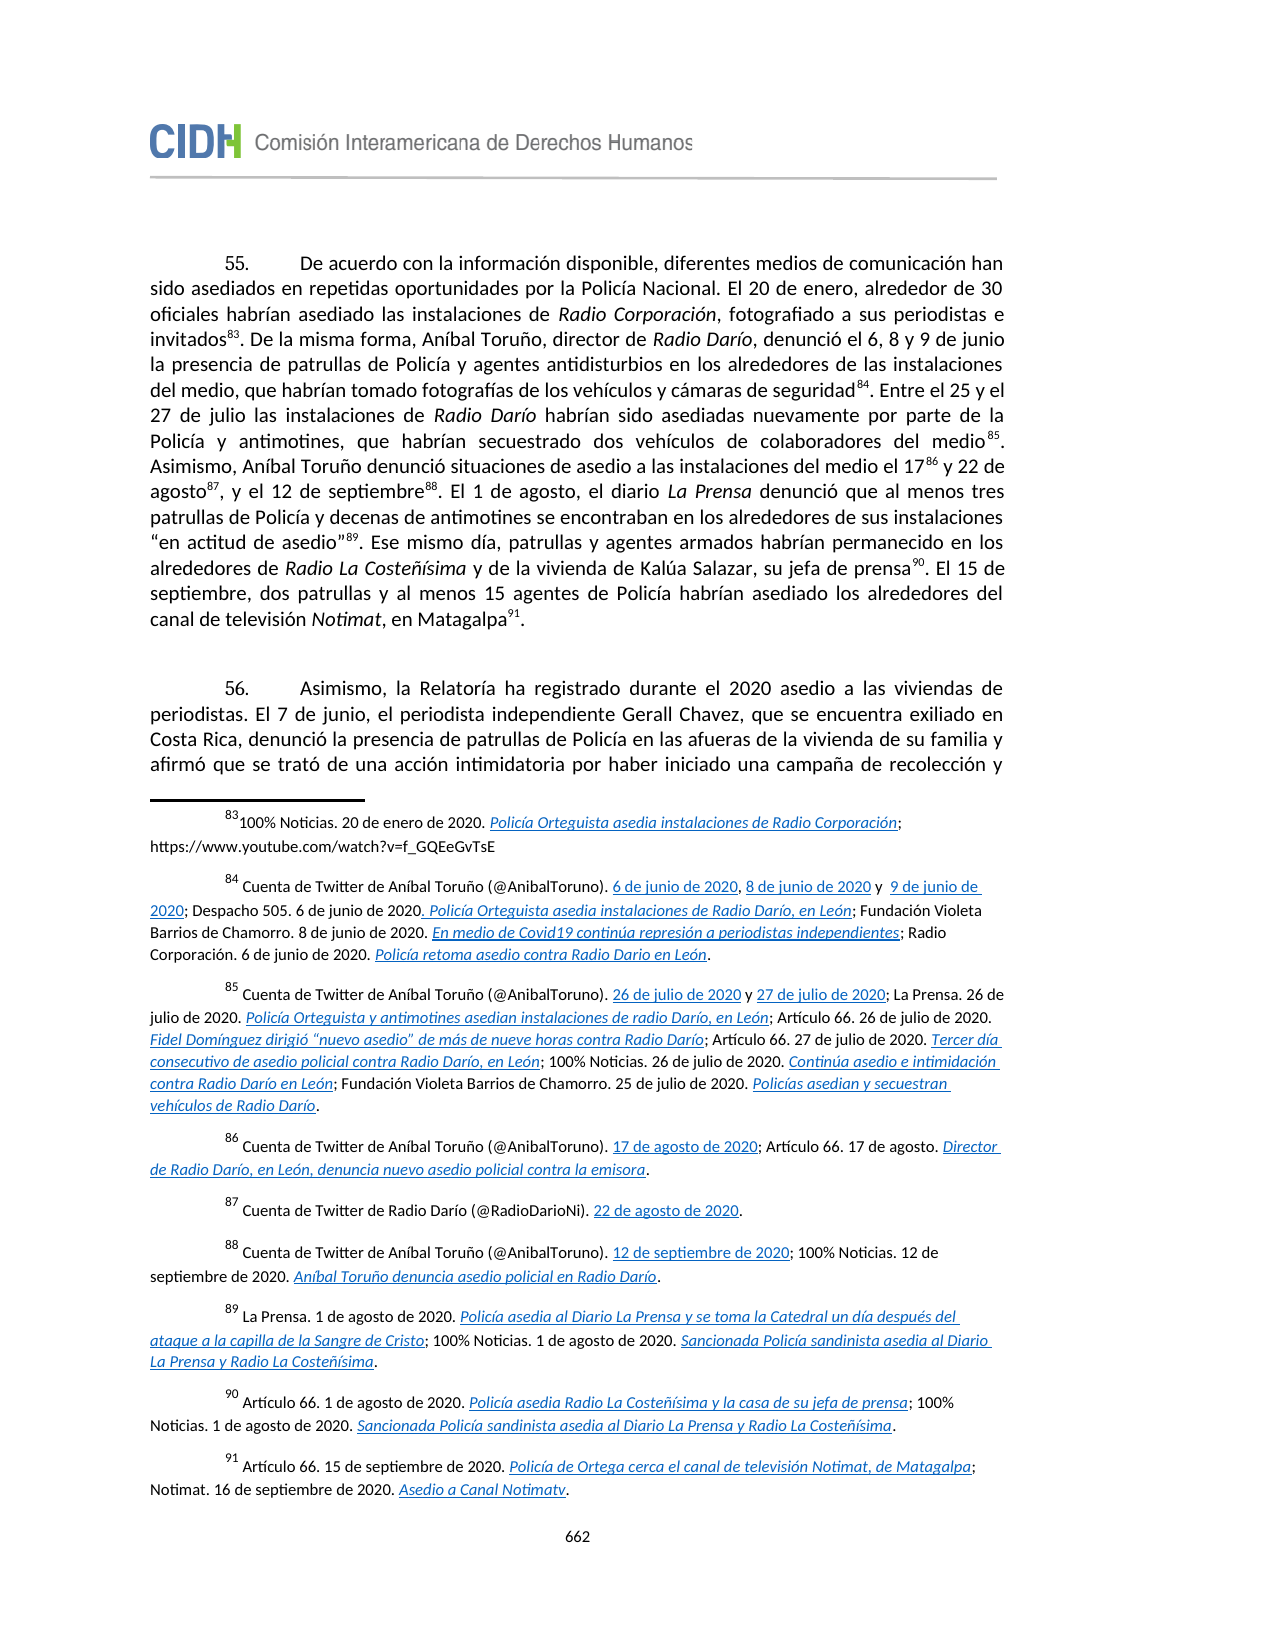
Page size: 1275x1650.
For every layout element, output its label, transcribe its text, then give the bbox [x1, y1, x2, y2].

list De acuerdo con la información disponible, diferentes medios de comunicación han sido asediados en repetidas oportunidades por la Policía Nacional. El 20 de enero, alrededor de 30 oficiales habrían asediado las instalaciones de Radio Corporación, fotografiado a sus periodistas e invitados. De la misma forma, Aníbal Toruño, director de Radio Darío, denunció el 6, 8 y 9 de junio la presencia de patrullas de Policía y agentes antidisturbios en los alrededores de las instalaciones del medio, que habrían tomado fotografías de los vehículos y cámaras de seguridad. Entre el 25 y el 27 de julio las instalaciones de Radio Darío habrían sido asediadas nuevamente por parte de la Policía y antimotines, que habrían secuestrado dos vehículos de colaboradores del medio. Asimismo, Aníbal Toruño denunció situaciones de asedio a las instalaciones del medio el 17 y 22 de agosto, y el 12 de septiembre. El 1 de agosto, el diario La Prensa denunció que al menos tres patrullas de Policía y decenas de antimotines se encontraban en los alrededores de sus instalaciones “en actitud de asedio”. Ese mismo día, patrullas y agentes armados habrían permanecido en los alrededores de Radio La Costeñísima y de la vivienda de Kalúa Salazar, su jefa de prensa. El 15 de septiembre, dos patrullas y al menos 15 agentes de Policía habrían asediado los alrededores del canal de televisión Notimat, en Matagalpa. [150, 250, 1005, 631]
list Asimismo, la Relatoría ha registrado durante el 2020 asedio a las viviendas de periodistas. El 7 de junio, el periodista independiente Gerall Chavez, que se encuentra exiliado en Costa Rica, denunció la presencia de patrullas de Policía en las afueras de la vivienda de su familia y afirmó que se trató de una acción intimidatoria por haber iniciado una campaña de recolección y entrega de kits higiénicos para evitar la propagación del Covid-19. Del mismo modo, el 22 de junio se habrían instalado alrededor de 20 agentes policiales en frente de la vivienda del periodista Carlos Eddy Monterrey, beneficiario de medidas cautelares, mientras se encontraba trabajando en radio La Costeñísima. Asimismo, la periodista Ileana Lacayo denunció que entre el 11 y 14 de septiembre su vivienda fue asediada por patrullas policiales. Por otra parte, el fotoperiodista Frank Cortez habría sido víctima de asedio policial entre el 20 y el 23 de octubre en su vivienda. Cortez afirmó que se encontraba en “casa por cárcel” ya que no le habían permitido salir de su domicilio, pero que no le habían presentado ninguna orden judicial. [150, 675, 1005, 777]
